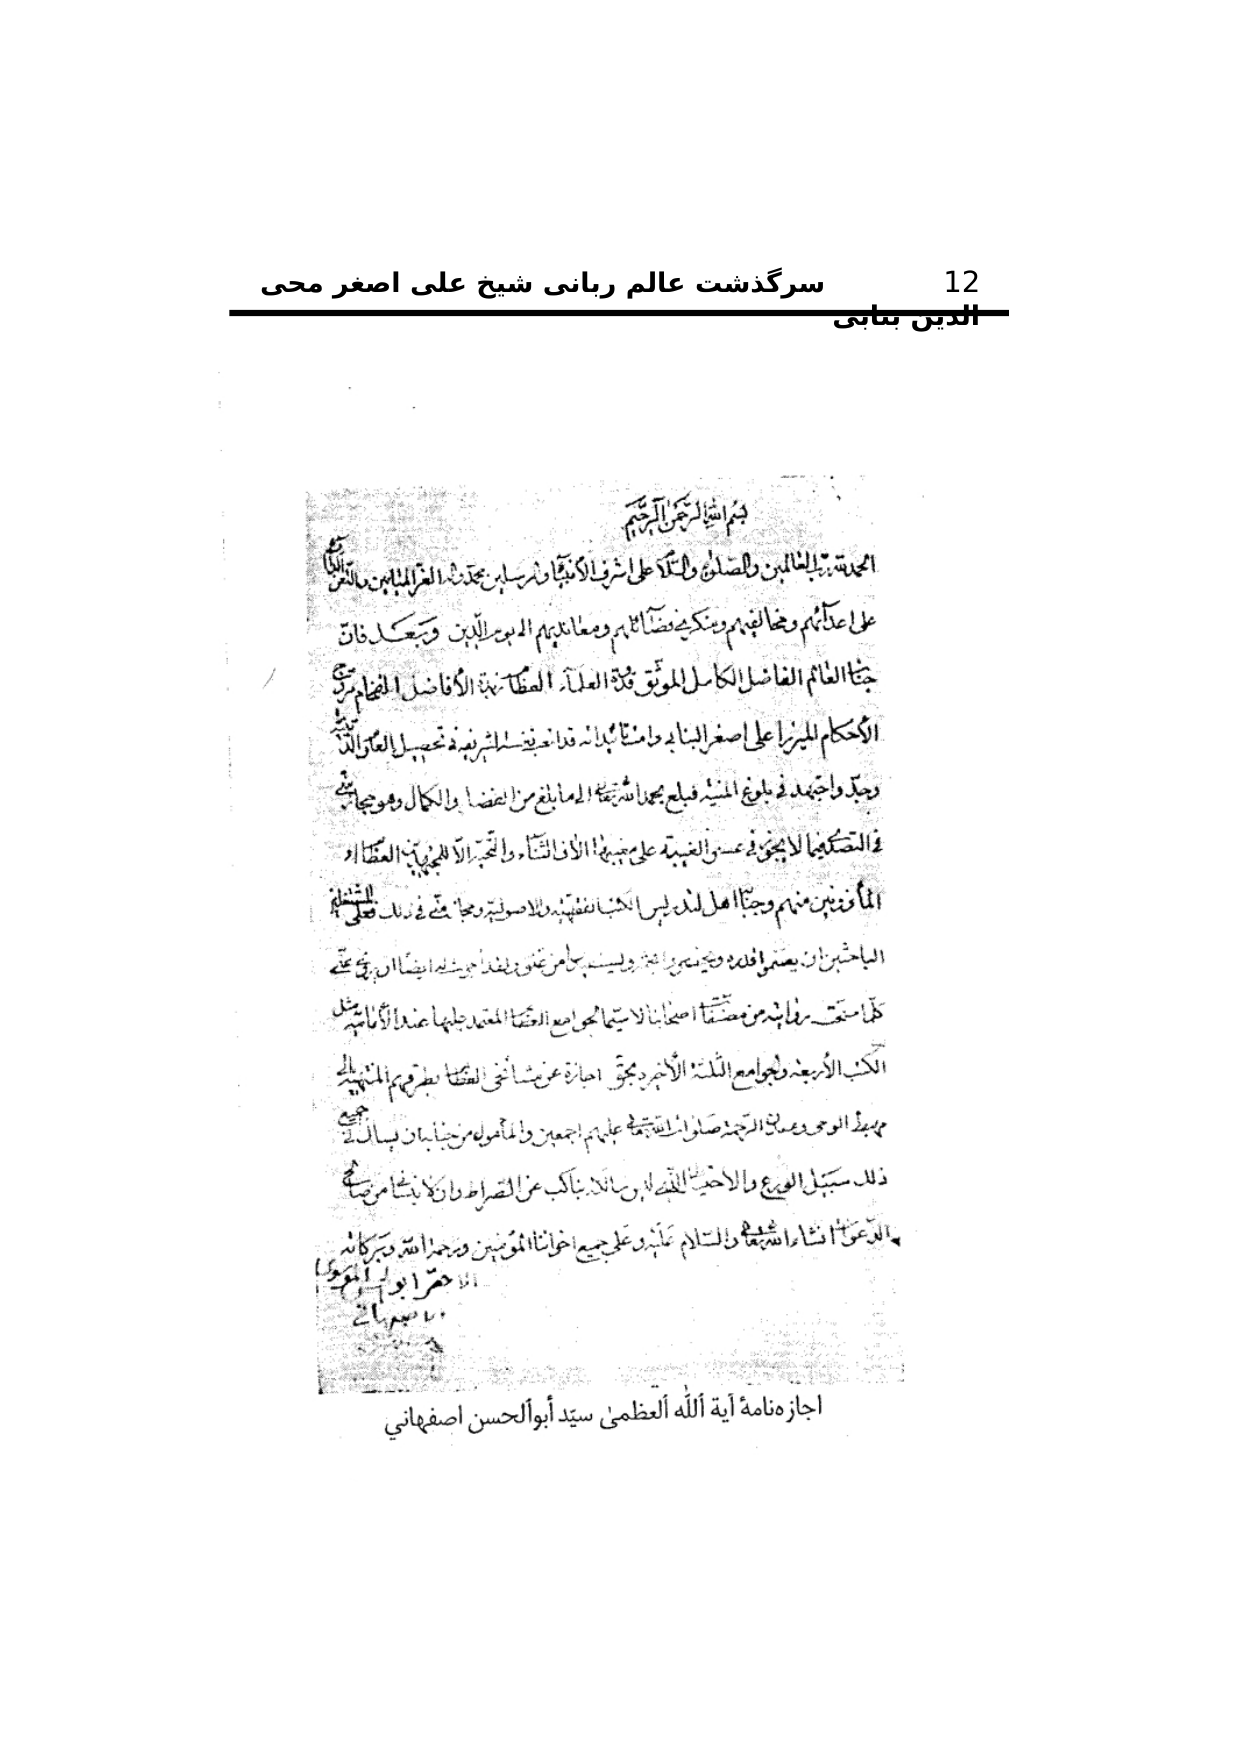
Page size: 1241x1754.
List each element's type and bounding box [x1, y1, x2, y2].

picture [144, 350, 1010, 1483]
